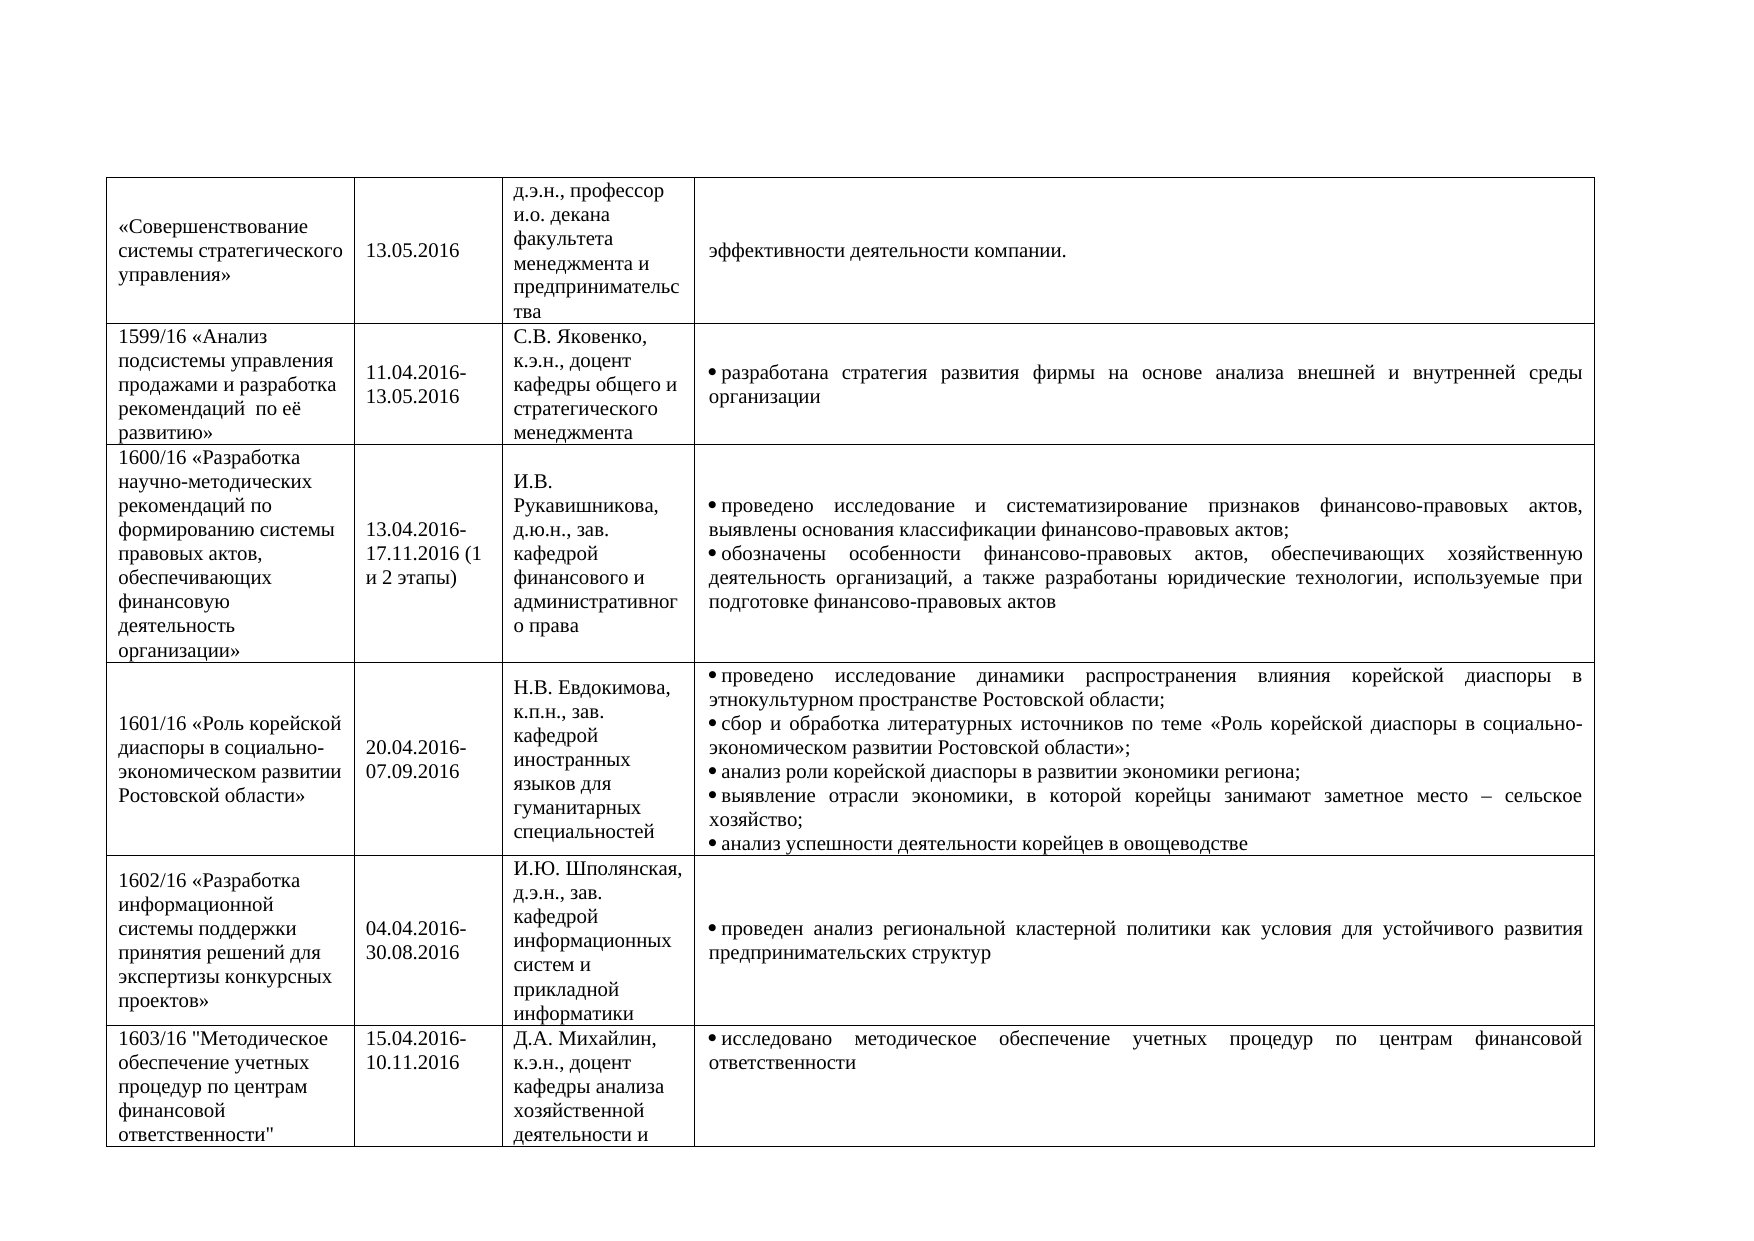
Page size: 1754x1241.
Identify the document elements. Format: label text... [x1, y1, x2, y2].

table_cell И.Ю. Шполянская, д.э.н., зав. кафедрой информационных систем и прикладной информатики [503, 856, 694, 1024]
table_cell И.В. Рукавишникова, д.ю.н., зав. кафедрой финансового и административного права [503, 445, 694, 662]
table_cell разработана стратегия развития фирмы на основе анализа внешней и внутренней среды организации [695, 324, 1594, 444]
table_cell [503, 178, 694, 323]
table_cell проведен анализ региональной кластерной политики как условия для устойчивого развития предпринимательских структур [695, 856, 1594, 1024]
table_cell 1601/16 «Роль корейской диаспоры в социально-экономическом развитии Ростовской области» [107, 663, 354, 855]
table_cell 04.04.2016-30.08.2016 [355, 856, 502, 1024]
table_cell 1602/16 «Разработка информационной системы поддержки принятия решений для экспертизы конкурсных проектов» [107, 856, 354, 1024]
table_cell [107, 1026, 354, 1146]
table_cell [355, 1026, 502, 1146]
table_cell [107, 178, 354, 323]
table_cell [695, 178, 1594, 323]
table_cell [355, 178, 502, 323]
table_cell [503, 1026, 694, 1146]
table_cell С.В. Яковенко, к.э.н., доцент кафедры общего и стратегического менеджмента [503, 324, 694, 444]
table_cell 11.04.2016-13.05.2016 [355, 324, 502, 444]
table_cell проведено исследование и систематизирование признаков финансово-правовых актов, выявлены основания классификации финансово-правовых актов; обозначены особенности финансово-правовых актов, обеспечивающих хозяйственную деятельность организаций, а также разработаны юридические технологии, используемые при подготовке финансово-правовых актов [695, 445, 1594, 662]
table_cell проведено исследование динамики распространения влияния корейской диаспоры в этнокультурном пространстве Ростовской области; сбор и обработка литературных источников по теме «Роль корейской диаспоры в социально-экономическом развитии Ростовской области»; анализ роли корейской диаспоры в развитии экономики региона; выявление отрасли экономики, в которой корейцы занимают заметное место – сельское хозяйство; анализ успешности деятельности корейцев в овощеводстве [695, 663, 1594, 855]
table_cell 20.04.2016- 07.09.2016 [355, 663, 502, 855]
table_cell 1600/16 «Разработка научно-методических рекомендаций по формированию системы правовых актов, обеспечивающих финансовую деятельность организации» [107, 445, 354, 662]
table_cell Н.В. Евдокимова, к.п.н., зав. кафедрой иностранных языков для гуманитарных специальностей [503, 663, 694, 855]
table_cell 1599/16 «Анализ подсистемы управления продажами и разработка рекомендаций по её развитию» [107, 324, 354, 444]
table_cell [695, 1026, 1594, 1146]
table_cell 13.04.2016- 17.11.2016 (1 и 2 этапы) [355, 445, 502, 662]
